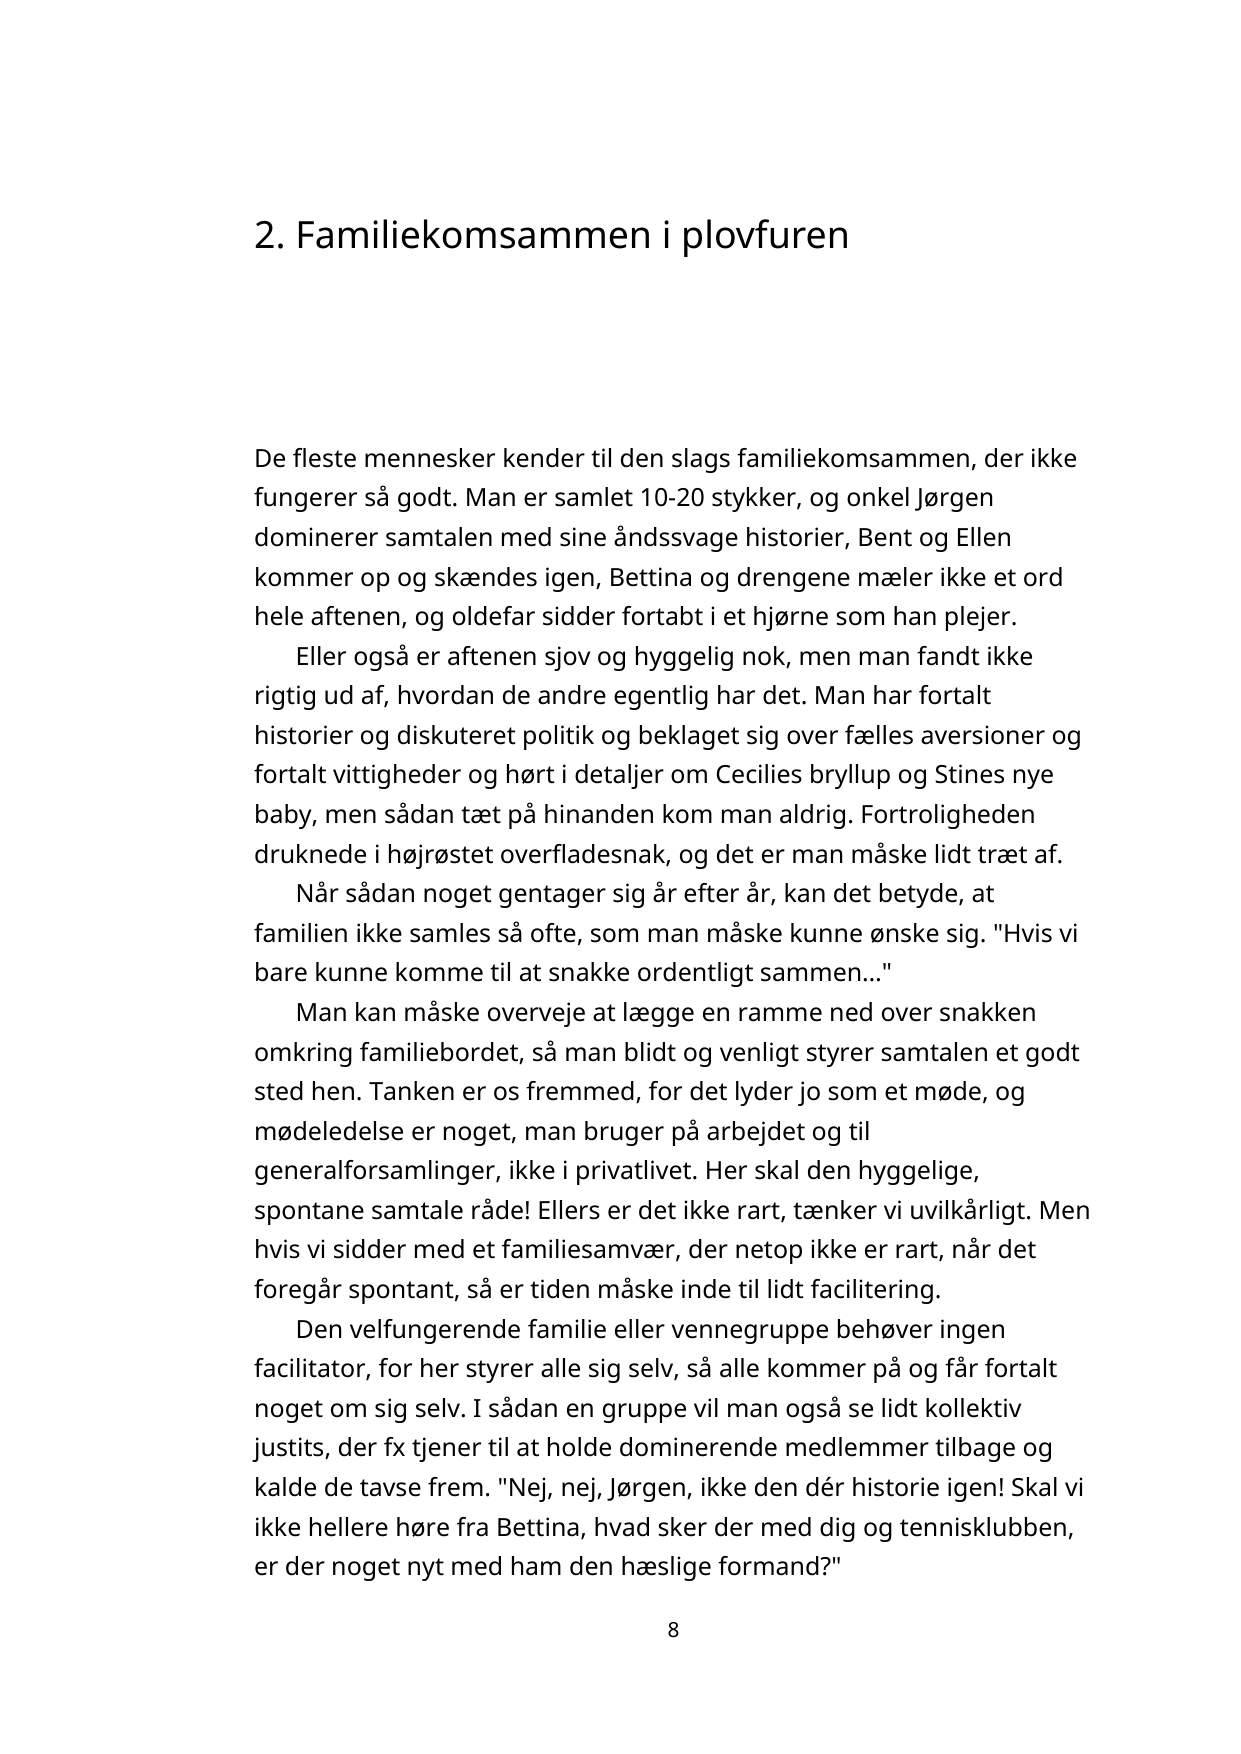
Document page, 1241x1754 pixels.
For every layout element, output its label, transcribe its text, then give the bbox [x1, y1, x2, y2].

text De fleste mennesker kender til den slags familiekomsammen, der ikke fungerer så godt. Man er samlet 10-20 stykker, og onkel Jørgen dominerer samtalen med sine åndssvage historier, Bent og Ellen kommer op og skændes igen, Bettina og drengene mæler ikke et ord hele aftenen, og oldefar sidder fortabt i et hjørne som han plejer. [254, 436, 1092, 633]
text Den velfungerende familie eller vennegruppe behøver ingen facilitator, for her styrer alle sig selv, så alle kommer på og får fortalt noget om sig selv. I sådan en gruppe vil man også se lidt kollektiv justits, der fx tjener til at holde dominerende medlemmer tilbage og kalde de tavse frem. "Nej, nej, Jørgen, ikke den dér historie igen! Skal vi ikke hellere høre fra Bettina, hvad sker der med dig og tennisklubben, er der noget nyt med ham den hæslige formand?" [254, 1306, 1092, 1583]
text Man kan måske overveje at lægge en ramme ned over snakken omkring familiebordet, så man blidt og venligt styrer samtalen et godt sted hen. Tanken er os fremmed, for det lyder jo som et møde, og mødeledelse er noget, man bruger på arbejdet og til generalforsamlinger, ikke i privatlivet. Her skal den hyggelige, spontane samtale råde! Ellers er det ikke rart, tænker vi uvilkårligt. Men hvis vi sidder med et familiesamvær, der netop ikke er rart, når det foregår spontant, så er tiden måske inde til lidt facilitering. [254, 990, 1092, 1306]
subtitle 2. Familiekomsammen i plovfuren [254, 202, 1092, 261]
text Når sådan noget gentager sig år efter år, kan det betyde, at familien ikke samles så ofte, som man måske kunne ønske sig. "Hvis vi bare kunne komme til at snakke ordentligt sammen…" [254, 871, 1092, 990]
text Eller også er aftenen sjov og hyggelig nok, men man fandt ikke rigtig ud af, hvordan de andre egentlig har det. Man har fortalt historier og diskuteret politik og beklaget sig over fælles aversioner og fortalt vittigheder og hørt i detaljer om Cecilies bryllup og Stines nye baby, men sådan tæt på hinanden kom man aldrig. Fortroligheden druknede i højrøstet overfladesnak, og det er man måske lidt træt af. [254, 633, 1092, 871]
